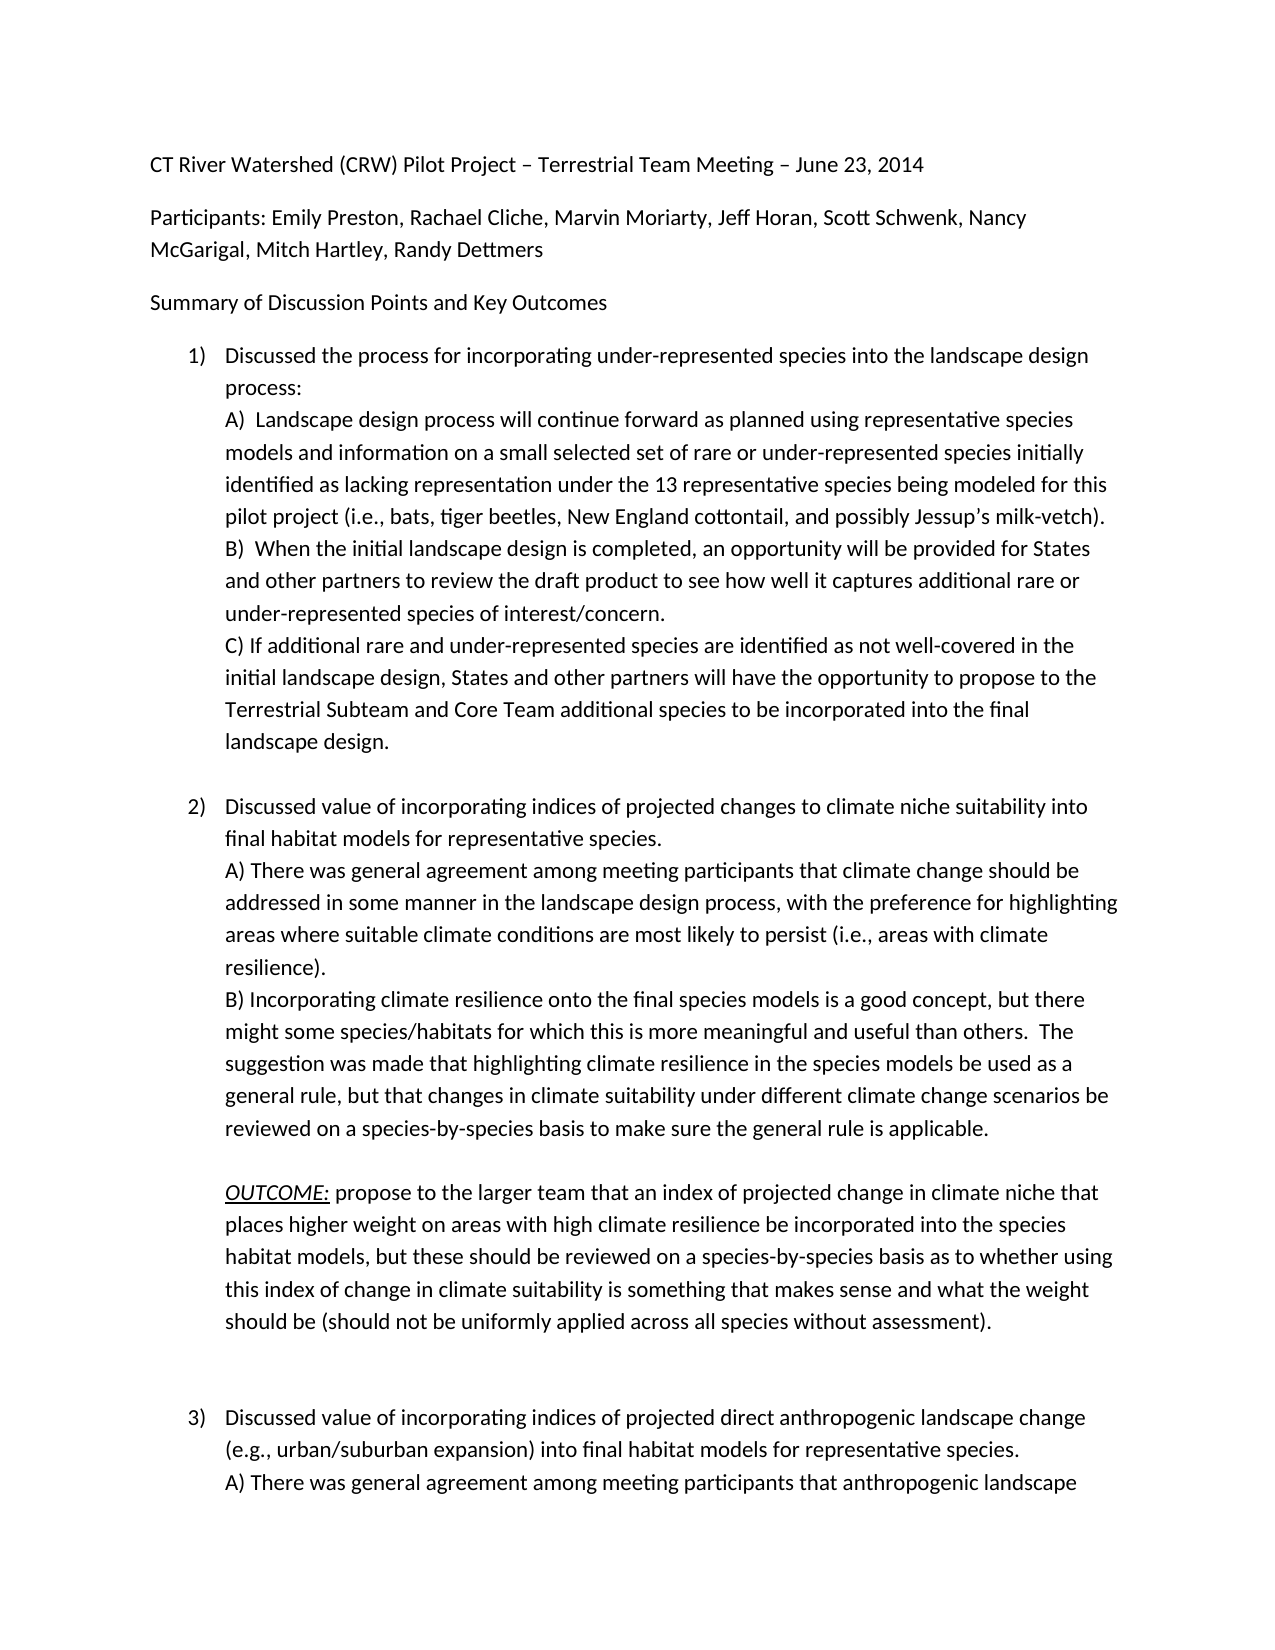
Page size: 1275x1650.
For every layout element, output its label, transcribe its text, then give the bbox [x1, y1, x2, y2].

text CT River Watershed (CRW) Pilot Project – Terrestrial Team Meeting – June 23, 2014 [150, 150, 1125, 178]
list Discussed the process for incorporating under-represented species into the landscape design process: A) Landscape design process will continue forward as planned using representative species models and information on a small selected set of rare or under-represented species initially identified as lacking representation under the 13 representative species being modeled for this pilot project (i.e., bats, tiger beetles, New England cottontail, and possibly Jessup’s milk-vetch). B) When the initial landscape design is completed, an opportunity will be provided for States and other partners to review the draft product to see how well it captures additional rare or under-represented species of interest/concern. C) If additional rare and under-represented species are identified as not well-covered in the initial landscape design, States and other partners will have the opportunity to propose to the Terrestrial Subteam and Core Team additional species to be incorporated into the final landscape design. [187, 341, 1125, 788]
text Summary of Discussion Points and Key Outcomes [150, 288, 1125, 316]
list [187, 1403, 1125, 1496]
text Participants: Emily Preston, Rachael Cliche, Marvin Moriarty, Jeff Horan, Scott Schwenk, Nancy McGarigal, Mitch Hartley, Randy Dettmers [150, 203, 1125, 263]
list Discussed value of incorporating indices of projected changes to climate niche suitability into final habitat models for representative species. A) There was general agreement among meeting participants that climate change should be addressed in some manner in the landscape design process, with the preference for highlighting areas where suitable climate conditions are most likely to persist (i.e., areas with climate resilience). B) Incorporating climate resilience onto the final species models is a good concept, but there might some species/habitats for which this is more meaningful and useful than others. The suggestion was made that highlighting climate resilience in the species models be used as a general rule, but that changes in climate suitability under different climate change scenarios be reviewed on a species-by-species basis to make sure the general rule is applicable. OUTCOME: propose to the larger team that an index of projected change in climate niche that places higher weight on areas with high climate resilience be incorporated into the species habitat models, but these should be reviewed on a species-by-species basis as to whether using this index of change in climate suitability is something that makes sense and what the weight should be (should not be uniformly applied across all species without assessment). [187, 792, 1125, 1399]
